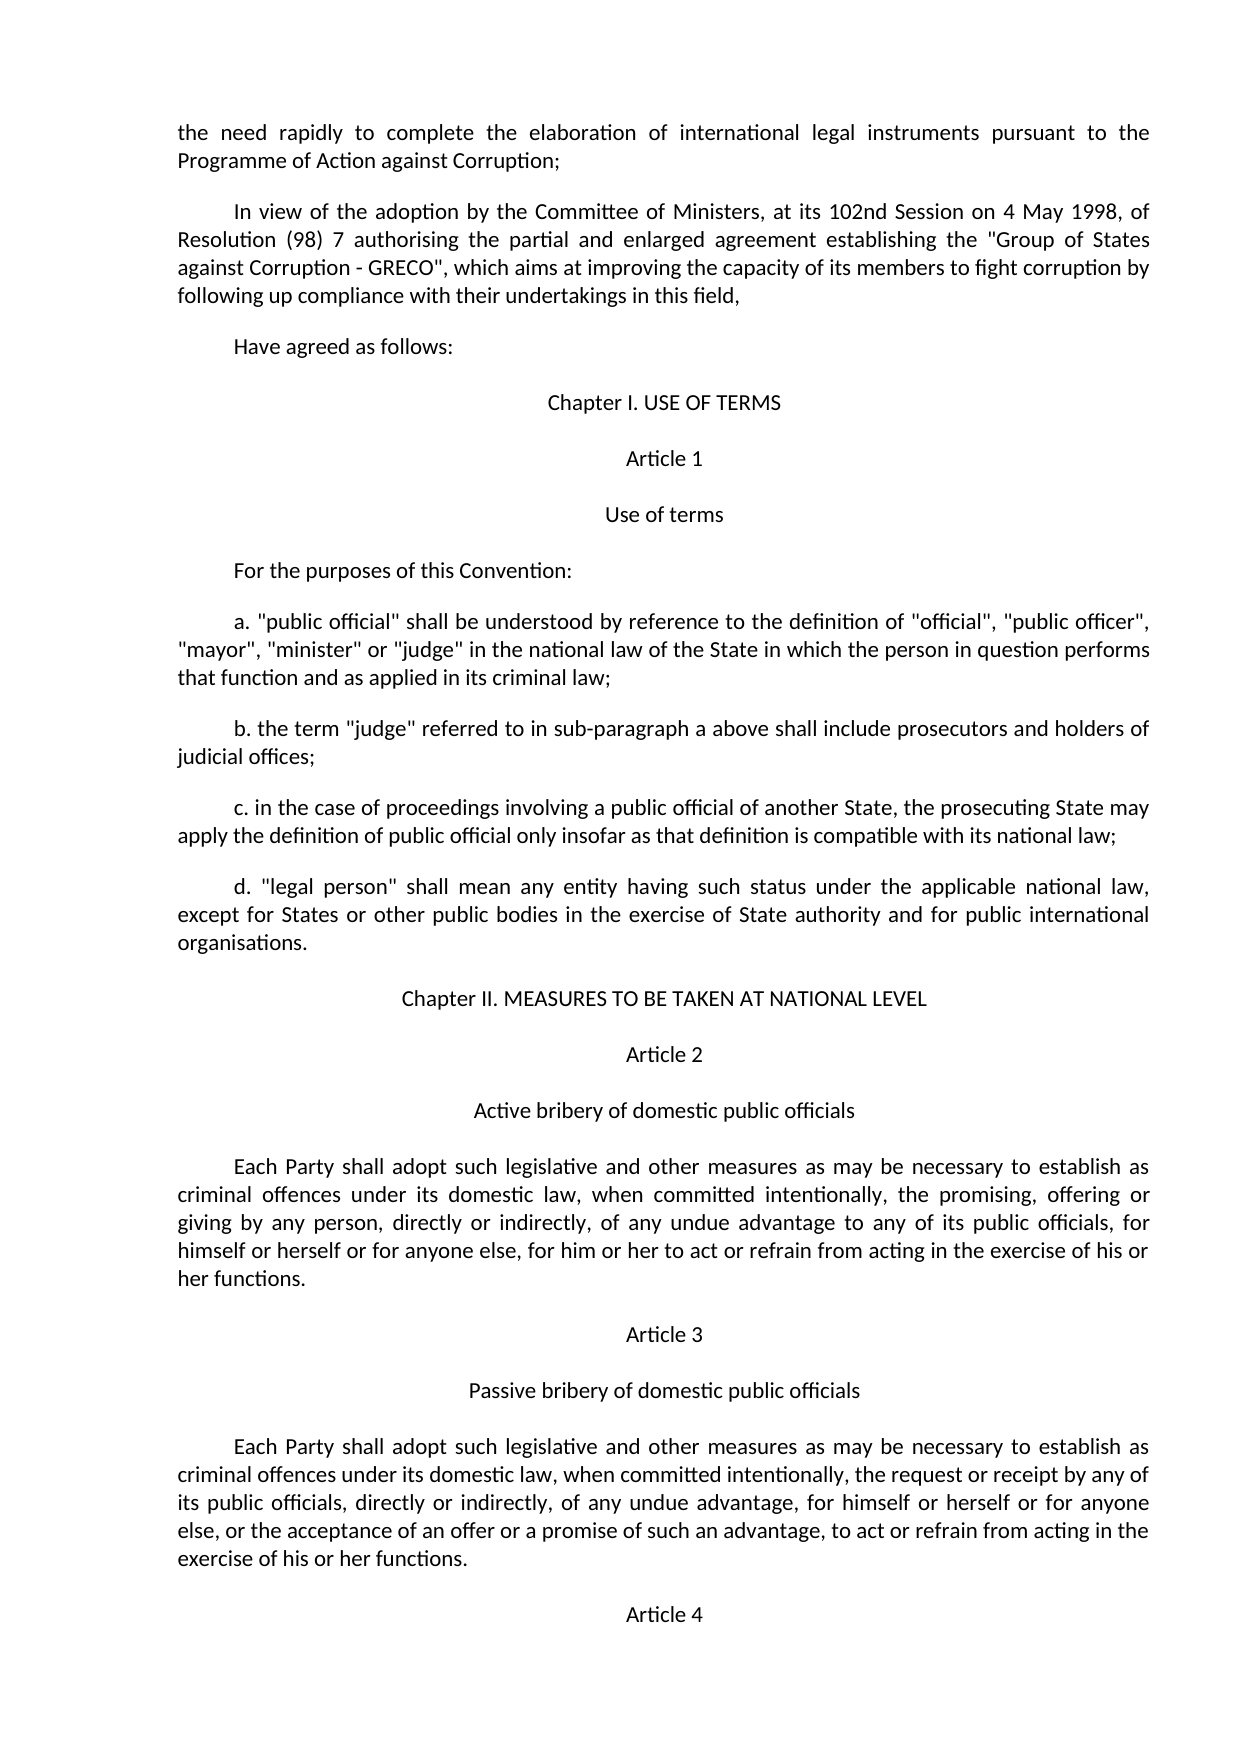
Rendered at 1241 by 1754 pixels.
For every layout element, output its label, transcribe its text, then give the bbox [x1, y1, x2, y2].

text Chapter I. USE OF TERMS [177, 388, 1152, 416]
text Have agreed as follows: [177, 332, 1152, 360]
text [177, 118, 1152, 174]
text For the purposes of this Convention: [177, 556, 1152, 584]
text a. "public official" shall be understood by reference to the definition of "official", "public officer", "mayor", "minister" or "judge" in the national law of the State in which the person in question performs that function and as applied in its criminal law; [177, 607, 1152, 691]
text Article 3 [177, 1320, 1152, 1348]
text Active bribery of domestic public officials [177, 1096, 1152, 1124]
text d. "legal person" shall mean any entity having such status under the applicable national law, except for States or other public bodies in the exercise of State authority and for public international organisations. [177, 872, 1152, 956]
text Each Party shall adopt such legislative and other measures as may be necessary to establish as criminal offences under its domestic law, when committed intentionally, the request or receipt by any of its public officials, directly or indirectly, of any undue advantage, for himself or herself or for anyone else, or the acceptance of an offer or a promise of such an advantage, to act or refrain from acting in the exercise of his or her functions. [177, 1432, 1152, 1573]
text In view of the adoption by the Committee of Ministers, at its 102nd Session on 4 May 1998, of Resolution (98) 7 authorising the partial and enlarged agreement establishing the "Group of States against Corruption - GRECO", which aims at improving the capacity of its members to fight corruption by following up compliance with their undertakings in this field, [177, 197, 1152, 309]
text Article 2 [177, 1040, 1152, 1068]
text Use of terms [177, 500, 1152, 528]
text Each Party shall adopt such legislative and other measures as may be necessary to establish as criminal offences under its domestic law, when committed intentionally, the promising, offering or giving by any person, directly or indirectly, of any undue advantage to any of its public officials, for himself or herself or for anyone else, for him or her to act or refrain from acting in the exercise of his or her functions. [177, 1152, 1152, 1292]
text Article 1 [177, 444, 1152, 472]
text Chapter II. MEASURES TO BE TAKEN AT NATIONAL LEVEL [177, 984, 1152, 1012]
text Article 4 [177, 1601, 1152, 1629]
text b. the term "judge" referred to in sub-paragraph a above shall include prosecutors and holders of judicial offices; [177, 714, 1152, 770]
text Passive bribery of domestic public officials [177, 1376, 1152, 1404]
text c. in the case of proceedings involving a public official of another State, the prosecuting State may apply the definition of public official only insofar as that definition is compatible with its national law; [177, 793, 1152, 849]
